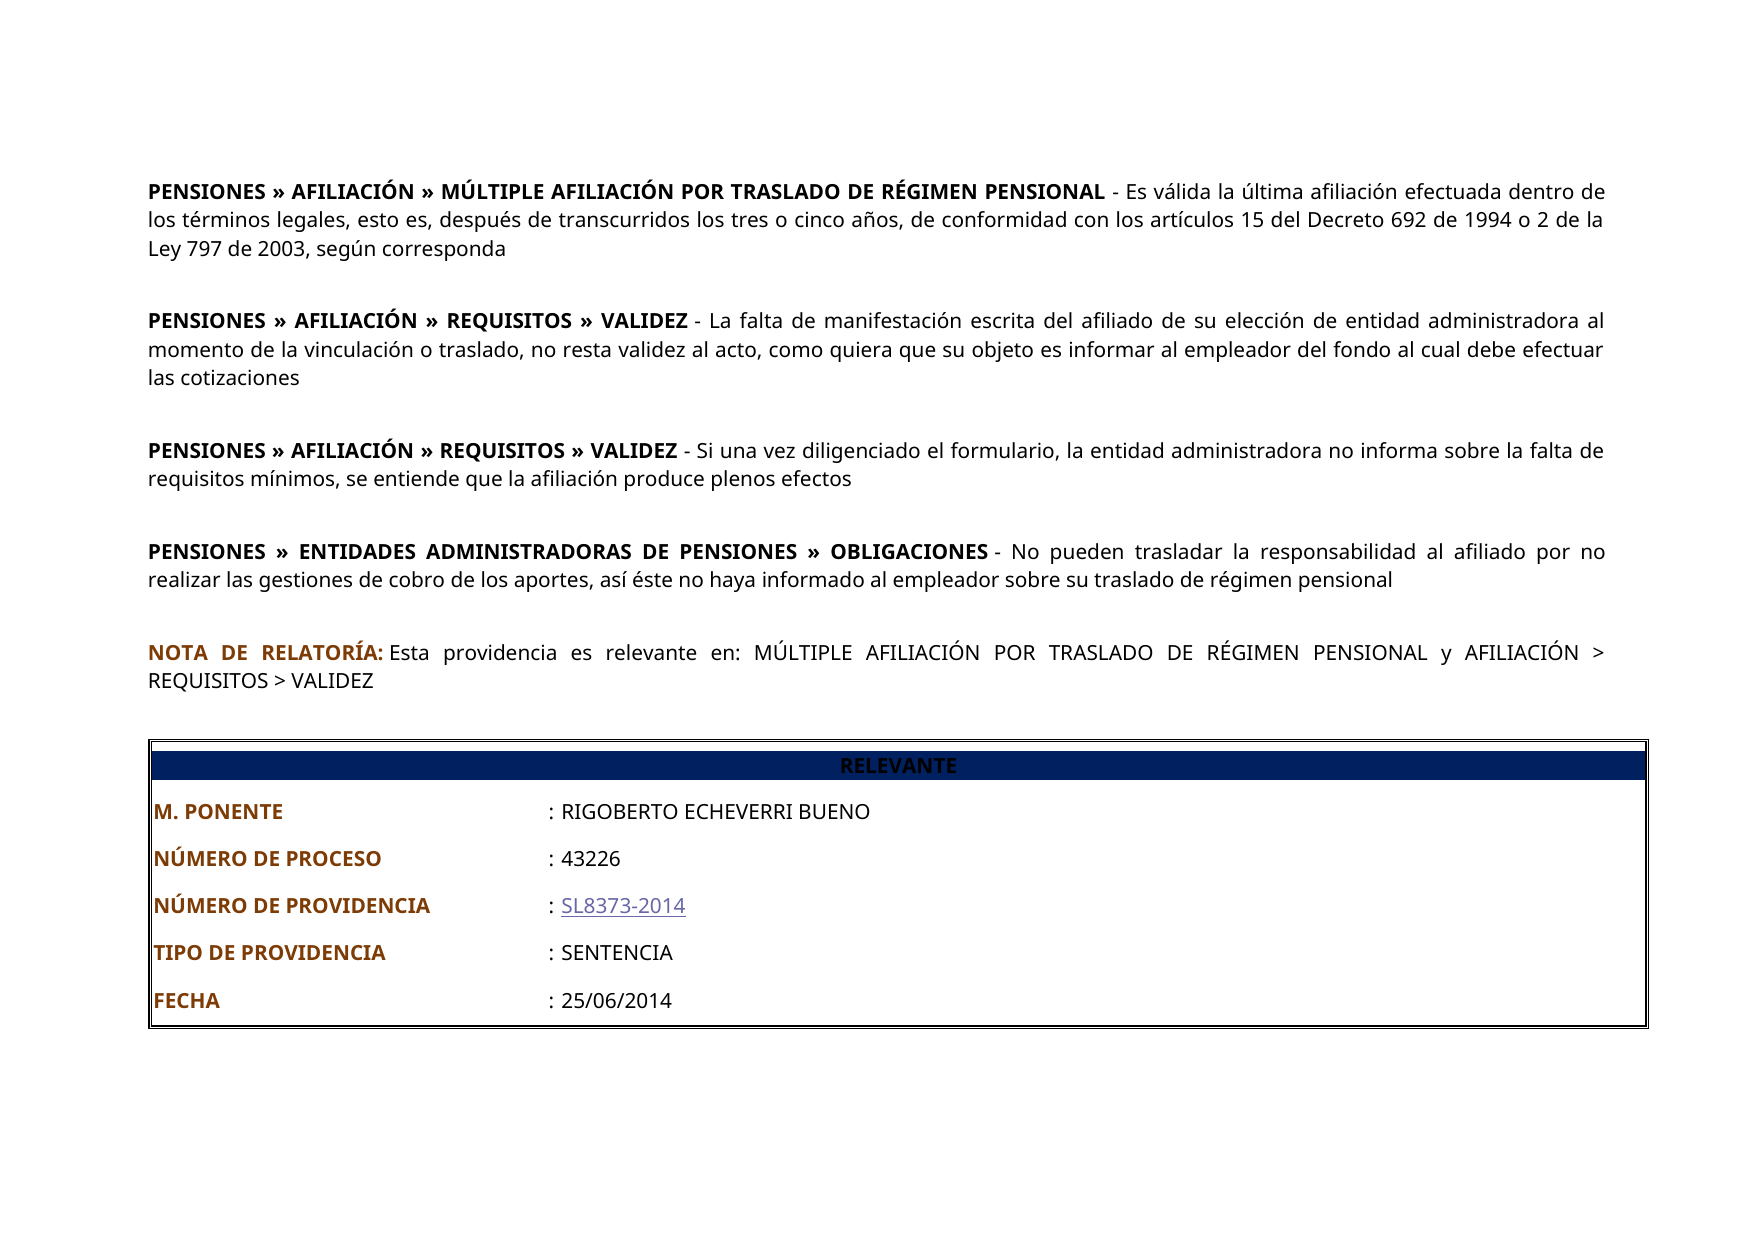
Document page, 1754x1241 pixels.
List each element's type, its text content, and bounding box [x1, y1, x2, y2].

text PENSIONES » AFILIACIÓN » REQUISITOS » VALIDEZ - La falta de manifestación escrita del afiliado de su elección de entidad administradora al momento de la vinculación o traslado, no resta validez al acto, como quiera que su objeto es informar al empleador del fondo al cual debe efectuar las cotizaciones [148, 307, 1606, 392]
text PENSIONES » AFILIACIÓN » REQUISITOS » VALIDEZ - Si una vez diligenciado el formulario, la entidad administradora no informa sobre la falta de requisitos mínimos, se entiende que la afiliación produce plenos efectos [148, 436, 1606, 493]
text NOTA DE RELATORÍA: Esta providencia es relevante en: MÚLTIPLE AFILIACIÓN POR TRASLADO DE RÉGIMEN PENSIONAL y AFILIACIÓN > REQUISITOS > VALIDEZ [148, 638, 1606, 695]
text PENSIONES » AFILIACIÓN » MÚLTIPLE AFILIACIÓN POR TRASLADO DE RÉGIMEN PENSIONAL - Es válida la última afiliación efectuada dentro de los términos legales, esto es, después de transcurridos los tres o cinco años, de conformidad con los artículos 15 del Decreto 692 de 1994 o 2 de la Ley 797 de 2003, según corresponda [148, 177, 1606, 262]
text PENSIONES » ENTIDADES ADMINISTRADORAS DE PENSIONES » OBLIGACIONES - No pueden trasladar la responsabilidad al afiliado por no realizar las gestiones de cobro de los aportes, así éste no haya informado al empleador sobre su traslado de régimen pensional [148, 537, 1606, 594]
table_header RELEVANTE [152, 780, 1645, 1025]
